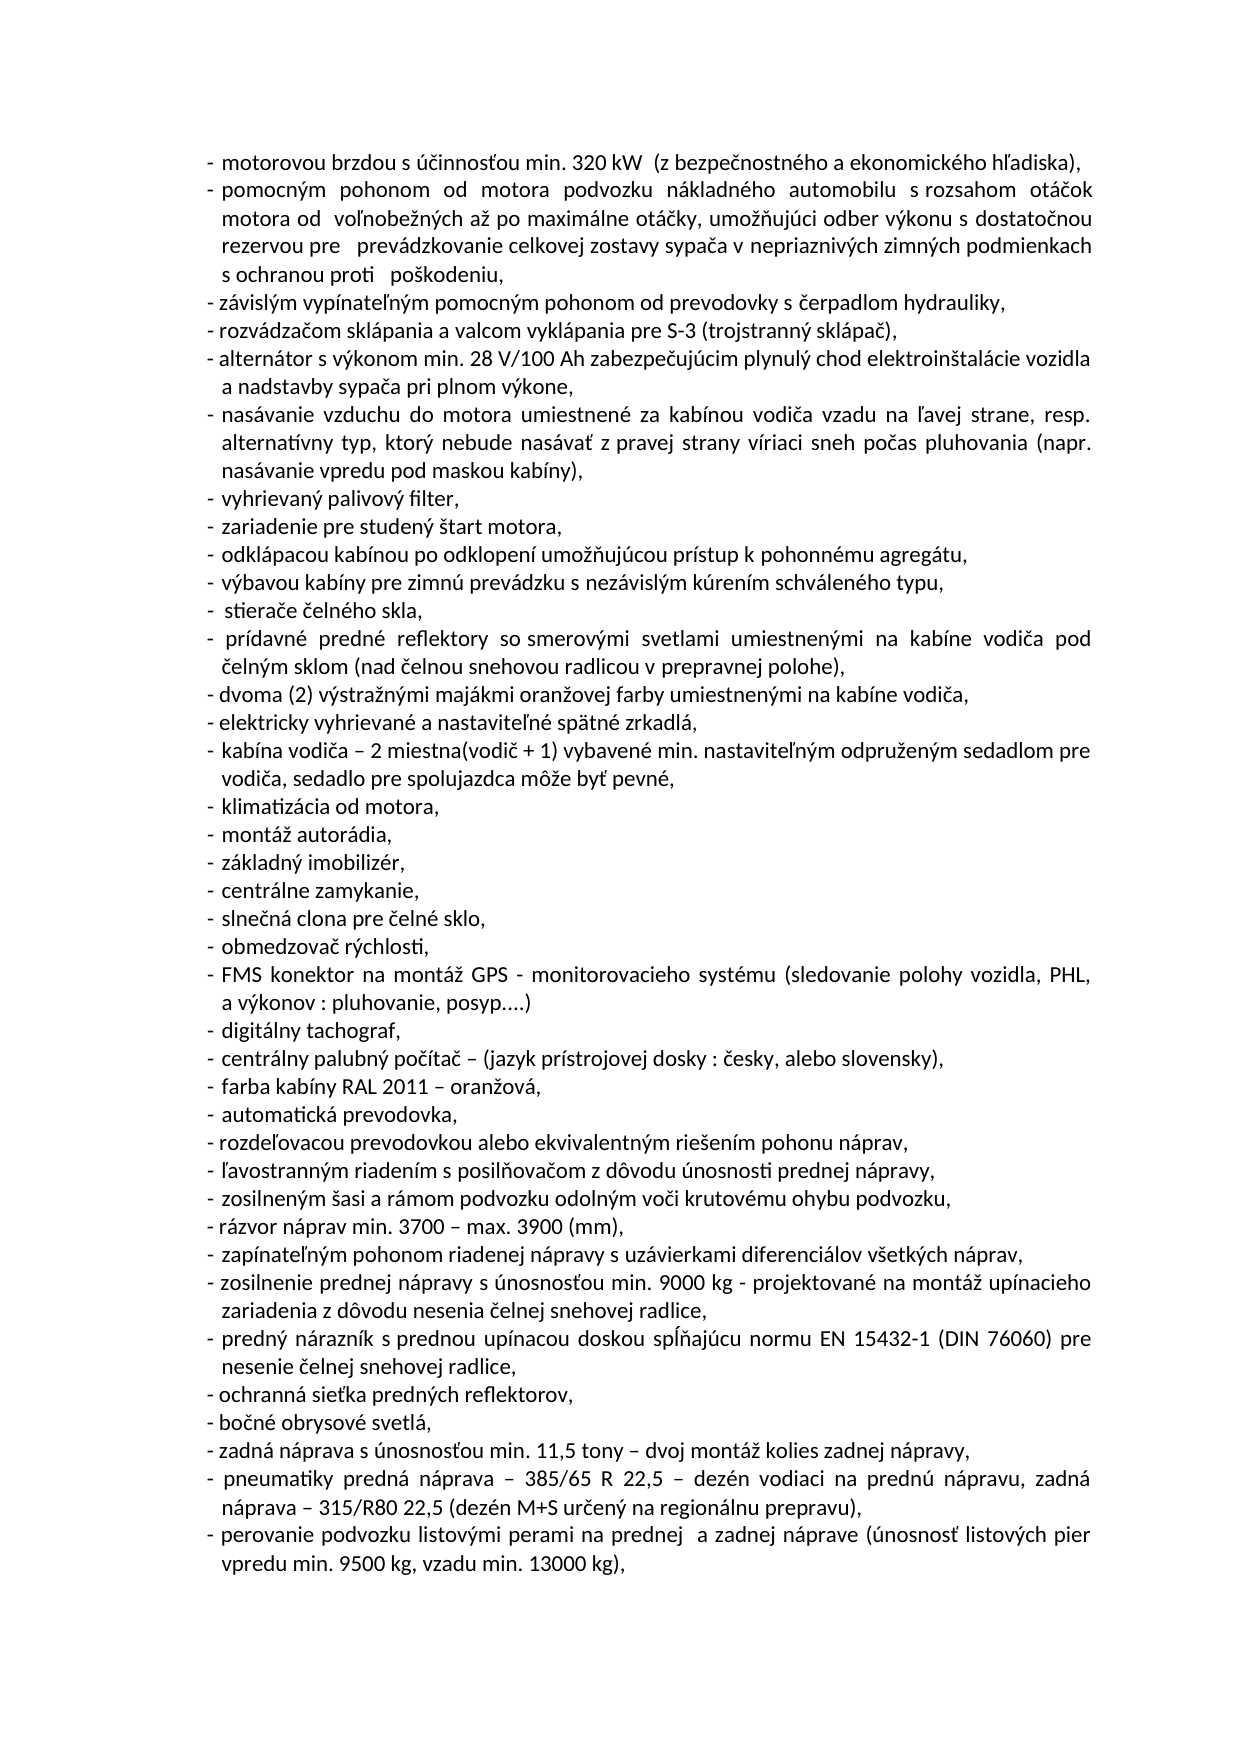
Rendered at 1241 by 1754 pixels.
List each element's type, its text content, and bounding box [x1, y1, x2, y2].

text - automatická prevodovka, [207, 1100, 1093, 1128]
text - rozdeľovacou prevodovkou alebo ekvivalentným riešením pohonu náprav, [207, 1128, 1093, 1156]
text - ochranná sieťka predných reflektorov, [207, 1381, 1093, 1408]
text - stierače čelného skla, [207, 596, 1093, 624]
text - dvoma (2) výstražnými majákmi oranžovej farby umiestnenými na kabíne vodiča, [207, 680, 1093, 708]
list kabína vodiča – 2 miestna(vodič + 1) vybavené min. nastaviteľným odpruženým sedadlom pre vodiča, sedadlo pre spolujazdca môže byť pevné, [207, 736, 1093, 792]
text - prídavné predné reflektory so smerovými svetlami umiestnenými na kabíne vodiča pod čelným sklom (nad čelnou snehovou radlicou v prepravnej polohe), [207, 624, 1093, 680]
list centrálne zamykanie, [207, 876, 1093, 904]
list vyhrievaný palivový filter, [207, 484, 1093, 512]
list obmedzovač rýchlosti, [207, 932, 1093, 960]
text - závislým vypínateľným pomocným pohonom od prevodovky s čerpadlom hydrauliky, [207, 288, 1093, 316]
text - perovanie podvozku listovými perami na prednej a zadnej náprave (únosnosť listových pier vpredu min. 9500 kg, vzadu min. 13000 kg), [207, 1521, 1093, 1577]
text - alternátor s výkonom min. 28 V/100 Ah zabezpečujúcim plynulý chod elektroinštalácie vozidla a nadstavby sypača pri plnom výkone, [207, 344, 1093, 400]
text - bočné obrysové svetlá, [207, 1408, 1093, 1437]
list nasávanie vzduchu do motora umiestnené za kabínou vodiča vzadu na ľavej strane, resp. alternatívny typ, ktorý nebude nasávať z pravej strany víriaci sneh počas pluhovania (napr. nasávanie vpredu pod maskou kabíny), [207, 400, 1093, 484]
text - pneumatiky predná náprava – 385/65 R 22,5 – dezén vodiaci na prednú nápravu, zadná náprava – 315/R80 22,5 (dezén M+S určený na regionálnu prepravu), [207, 1464, 1093, 1521]
text - ľavostranným riadením s posilňovačom z dôvodu únosnosti prednej nápravy, [207, 1156, 1093, 1184]
text - rázvor náprav min. 3700 – max. 3900 (mm), [207, 1212, 1093, 1240]
list pomocným pohonom od motora podvozku nákladného automobilu s rozsahom otáčok motora od voľnobežných až po maximálne otáčky, umožňujúci odber výkonu s dostatočnou rezervou pre prevádzkovanie celkovej zostavy sypača v nepriaznivých zimných podmienkach s ochranou proti poškodeniu, [207, 176, 1093, 288]
text - elektricky vyhrievané a nastaviteľné spätné zrkadlá, [207, 708, 1093, 736]
text - rozvádzačom sklápania a valcom vyklápania pre S-3 (trojstranný sklápač), [207, 316, 1093, 344]
text - zosilneným šasi a rámom podvozku odolným voči krutovému ohybu podvozku, [207, 1184, 1093, 1212]
text - zapínateľným pohonom riadenej nápravy s uzávierkami diferenciálov všetkých náprav, [207, 1240, 1093, 1268]
text - výbavou kabíny pre zimnú prevádzku s nezávislým kúrením schváleného typu, [207, 568, 1093, 596]
list centrálny palubný počítač – (jazyk prístrojovej dosky : česky, alebo slovensky), [207, 1044, 1093, 1072]
list klimatizácia od motora, [207, 792, 1093, 820]
text - predný nárazník s prednou upínacou doskou spĺňajúcu normu EN 15432-1 (DIN 76060) pre nesenie čelnej snehovej radlice, [207, 1324, 1093, 1381]
list zariadenie pre studený štart motora, [207, 512, 1093, 540]
text - zadná náava s únosnosťou min. 11,5 tony – dvoj montáž kolies zadnej nápravy, [207, 1437, 1093, 1464]
list farba kabíny RAL 2011 – oranžová, [207, 1072, 1093, 1100]
list slnečná clona pre čelné sklo, [207, 904, 1093, 932]
list základný imobilizér, [207, 848, 1093, 876]
list montáž autorádia, [207, 820, 1093, 848]
text - zosilnenie prednej nápravy s únosnosťou min. - projektované na montáž upínacieho zariadenia z dôvodu nesenia čelnej snehovej radlice, [207, 1268, 1093, 1324]
list FMS konektor na montáž GPS - monitorovacieho systému (sledovanie polohy vozidla, PHL, a výkonov : pluhovanie, posyp....) [207, 960, 1093, 1016]
text - odklápacou kabínou po odklopení umožňujúcou prístup k pohonnému agregátu, [207, 540, 1093, 568]
list motorovou brzdou s účinnosťou min. 320 kW (z bezpečnostného a ekonomického hľadiska), [207, 148, 1093, 176]
list digitálny tachograf, [207, 1016, 1093, 1044]
